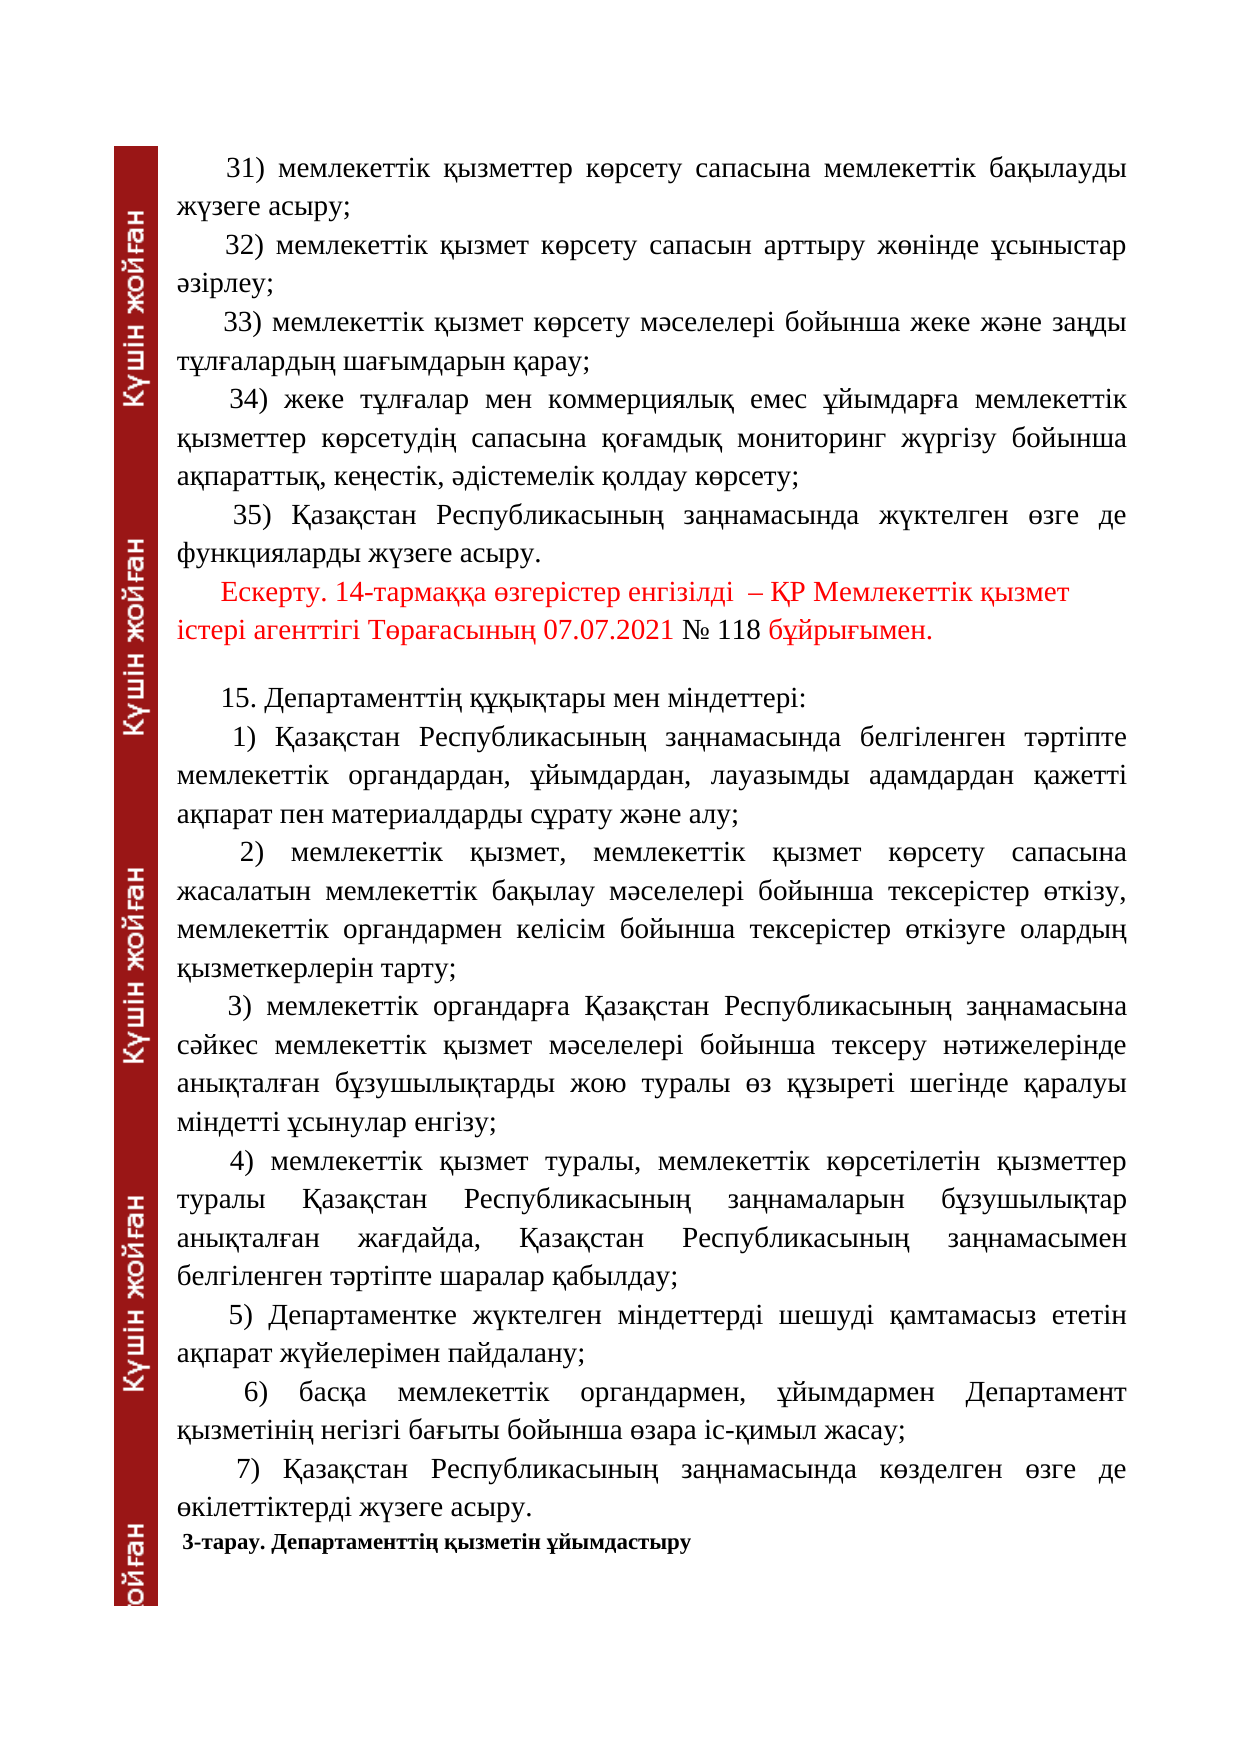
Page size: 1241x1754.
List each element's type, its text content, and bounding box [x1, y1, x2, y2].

text 3-тарау. Департаменттің қызметін ұйымдастыру [112, 1528, 1128, 1554]
text 15. Департаменттің құқықтары мен міндеттері: [112, 680, 1128, 714]
text 32) мемлекеттік қызмет көрсету сапасын арттыру жөнінде ұсыныстар әзірлеу; [112, 227, 1128, 299]
text 33) мемлекеттік қызмет көрсету мәселелері бойынша жеке және заңды тұлғалардың шағымдарын қарау; [112, 304, 1128, 376]
text 31) мемлекеттік қызметтер көрсету сапасына мемлекеттік бақылауды жүзеге асыру; [112, 150, 1128, 222]
text 1) Қазақстан Республикасының заңнамасында белгіленген тәртіпте мемлекеттік органдардан, ұйымдардан, лауазымды адамдардан қажетті ақпарат пен материалдарды сұрату және алу; [112, 719, 1128, 829]
picture [114, 1369, 158, 1374]
picture [114, 1292, 158, 1297]
text 34) жеке тұлғалар мен коммерциялық емес ұйымдарға мемлекеттік қызметтер көрсетудің сапасына қоғамдық мониторинг жүргізу бойынша ақпараттық, кеңестік, әдістемелік қолдау көрсету; [112, 381, 1128, 492]
picture [114, 1138, 158, 1143]
picture [114, 492, 158, 497]
picture [114, 222, 158, 227]
picture [114, 376, 158, 381]
picture [114, 983, 158, 988]
picture [114, 714, 158, 719]
picture [114, 146, 158, 150]
text 7) Қазақстан Республикасының заңнамасында көзделген өзге де өкілеттіктерді жүзеге асыру. [112, 1451, 1128, 1523]
picture [114, 299, 158, 304]
picture [114, 569, 158, 574]
text 4) мемлекеттік қызмет туралы, мемлекеттік көрсетілетін қызметтер туралы Қазақстан Республикасының заңнамаларын бұзушылықтар анықталған жағдайда, Қазақстан Республикасының заңнамасымен белгіленген тәртіпте шаралар қабылдау; [112, 1143, 1128, 1292]
picture [114, 676, 158, 680]
text 6) басқа мемлекеттік органдармен, ұйымдармен Департамент қызметінің негізгі бағыты бойынша өзара іс-қимыл жасау; [112, 1374, 1128, 1446]
picture [114, 829, 158, 834]
text Ескерту. 14-тармаққа өзгерістер енгізілді – ҚР Мемлекеттік қызмет істері агенттігі Төрағасының 07.07.2021 № 118 бұйрығымен. [112, 574, 1128, 676]
picture [114, 1554, 158, 1606]
picture [114, 1523, 158, 1528]
text 5) Департаментке жүктелген міндеттерді шешуді қамтамасыз ететін ақпарат жүйелерімен пайдалану; [112, 1297, 1128, 1369]
text 3) мемлекеттік органдарға Қазақстан Республикасының заңнамасына сәйкес мемлекеттік қызмет мәселелері бойынша тексеру нәтижелерінде анықталған бұзушылықтарды жою туралы өз құзыреті шегінде қаралуы міндетті ұсынулар енгізу; [112, 988, 1128, 1138]
picture [114, 1446, 158, 1451]
text 35) Қазақстан Республикасының заңнамасында жүктелген өзге де функцияларды жүзеге асыру. [112, 497, 1128, 569]
text 2) мемлекеттік қызмет, мемлекеттік қызмет көрсету сапасына жасалатын мемлекеттік бақылау мәселелері бойынша тексерістер өткізу, мемлекеттік органдармен келісім бойынша тексерістер өткізуге олардың қызметкерлерін тарту; [112, 834, 1128, 983]
